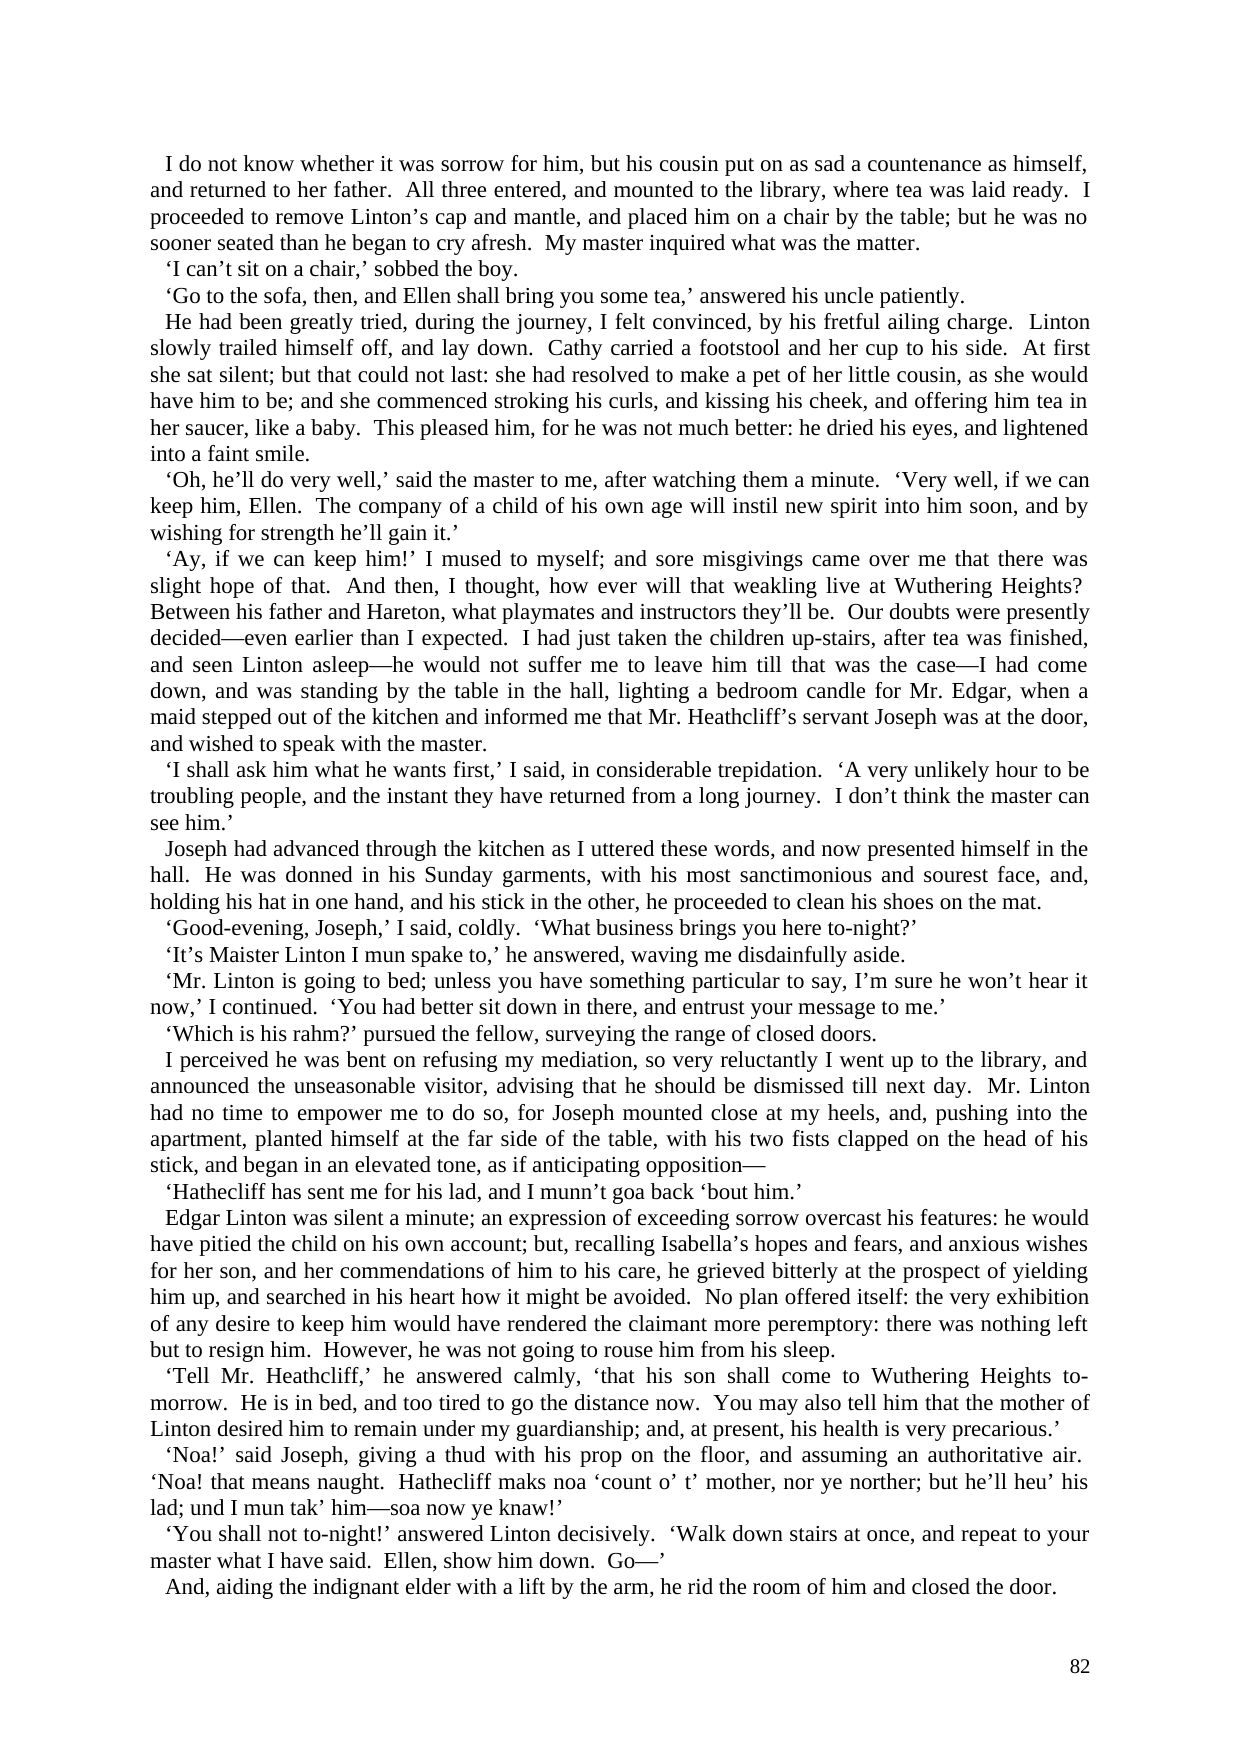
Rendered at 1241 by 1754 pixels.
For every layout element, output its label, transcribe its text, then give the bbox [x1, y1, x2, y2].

text ‘Mr. Linton is going to bed; unless you have something particular to say, I’m sure he won’t hear it now,’ I continued. ‘You had better sit down in there, and entrust your message to me.’ [150, 967, 1090, 1020]
text ‘I can’t sit on a chair,’ sobbed the boy. [150, 255, 1090, 282]
text And, aiding the indignant elder with a lift by the arm, he rid the room of him and closed the door. [150, 1573, 1090, 1599]
text He had been greatly tried, during the journey, I felt convinced, by his fretful ailing charge. Linton slowly trailed himself off, and lay down. Cathy carried a footstool and her cup to his side. At first she sat silent; but that could not last: she had resolved to make a pet of her little cousin, as she would have him to be; and she commenced stroking his curls, and kissing his cheek, and offering him tea in her saucer, like a baby. This pleased him, for he was not much better: he dried his eyes, and lightened into a faint smile. [150, 308, 1090, 466]
text ‘Hathecliff has sent me for his lad, and I munn’t goa back ‘bout him.’ [150, 1178, 1090, 1204]
text I perceived he was bent on refusing my mediation, so very reluctantly I went up to the library, and announced the unseasonable visitor, advising that he should be dismissed till next day. Mr. Linton had no time to empower me to do so, for Joseph mounted close at my heels, and, pushing into the apartment, planted himself at the far side of the table, with his two fists clapped on the head of his stick, and began in an elevated tone, as if anticipating opposition— [150, 1046, 1090, 1178]
text ‘Which is his rahm?’ pursued the fellow, surveying the range of closed doors. [150, 1020, 1090, 1046]
text Edgar Linton was silent a minute; an expression of exceeding sorrow overcast his features: he would have pitied the child on his own account; but, recalling Isabella’s hopes and fears, and anxious wishes for her son, and her commendations of him to his care, he grieved bitterly at the prospect of yielding him up, and searched in his heart how it might be avoided. No plan offered itself: the very exhibition of any desire to keep him would have rendered the claimant more peremptory: there was nothing left but to resign him. However, he was not going to rouse him from his sleep. [150, 1204, 1090, 1362]
text Joseph had advanced through the kitchen as I uttered these words, and now presented himself in the hall. He was donned in his Sunday garments, with his most sanctimonious and sourest face, and, holding his hat in one hand, and his stick in the other, he proceeded to clean his shoes on the mat. [150, 835, 1090, 914]
text ‘Ay, if we can keep him!’ I mused to myself; and sore misgivings came over me that there was slight hope of that. And then, I thought, how ever will that weakling live at Wuthering Heights? Between his father and Hareton, what playmates and instructors they’ll be. Our doubts were presently decided—even earlier than I expected. I had just taken the children up-stairs, after tea was finished, and seen Linton asleep—he would not suffer me to leave him till that was the case—I had come down, and was standing by the table in the hall, lighting a bedroom candle for Mr. Edgar, when a maid stepped out of the kitchen and informed me that Mr. Heathcliff’s servant Joseph was at the door, and wished to speak with the master. [150, 545, 1090, 756]
text ‘Noa!’ said Joseph, giving a thud with his prop on the floor, and assuming an authoritative air. ‘Noa! that means naught. Hathecliff maks noa ‘count o’ t’ mother, nor ye norther; but he’ll heu’ his lad; und I mun tak’ him—soa now ye knaw!’ [150, 1441, 1090, 1520]
text ‘It’s Maister Linton I mun spake to,’ he answered, waving me disdainfully aside. [150, 941, 1090, 967]
text ‘Tell Mr. Heathcliff,’ he answered calmly, ‘that his son shall come to Wuthering Heights to-morrow. He is in bed, and too tired to go the distance now. You may also tell him that the mother of Linton desired him to remain under my guardianship; and, at present, his health is very precarious.’ [150, 1362, 1090, 1441]
text ‘You shall not to-night!’ answered Linton decisively. ‘Walk down stairs at once, and repeat to your master what I have said. Ellen, show him down. Go—’ [150, 1520, 1090, 1573]
text ‘Go to the sofa, then, and Ellen shall bring you some tea,’ answered his uncle patiently. [150, 282, 1090, 308]
text ‘Good-evening, Joseph,’ I said, coldly. ‘What business brings you here to-night?’ [150, 914, 1090, 941]
text ‘I shall ask him what he wants first,’ I said, in considerable trepidation. ‘A very unlikely hour to be troubling people, and the instant they have returned from a long journey. I don’t think the master can see him.’ [150, 756, 1090, 835]
text I do not know whether it was sorrow for him, but his cousin put on as sad a countenance as himself, and returned to her father. All three entered, and mounted to the library, where tea was laid ready. I proceeded to remove Linton’s cap and mantle, and placed him on a chair by the table; but he was no sooner seated than he began to cry afresh. My master inquired what was the matter. [150, 150, 1090, 255]
text ‘Oh, he’ll do very well,’ said the master to me, after watching them a minute. ‘Very well, if we can keep him, Ellen. The company of a child of his own age will instil new spirit into him soon, and by wishing for strength he’ll gain it.’ [150, 466, 1090, 545]
